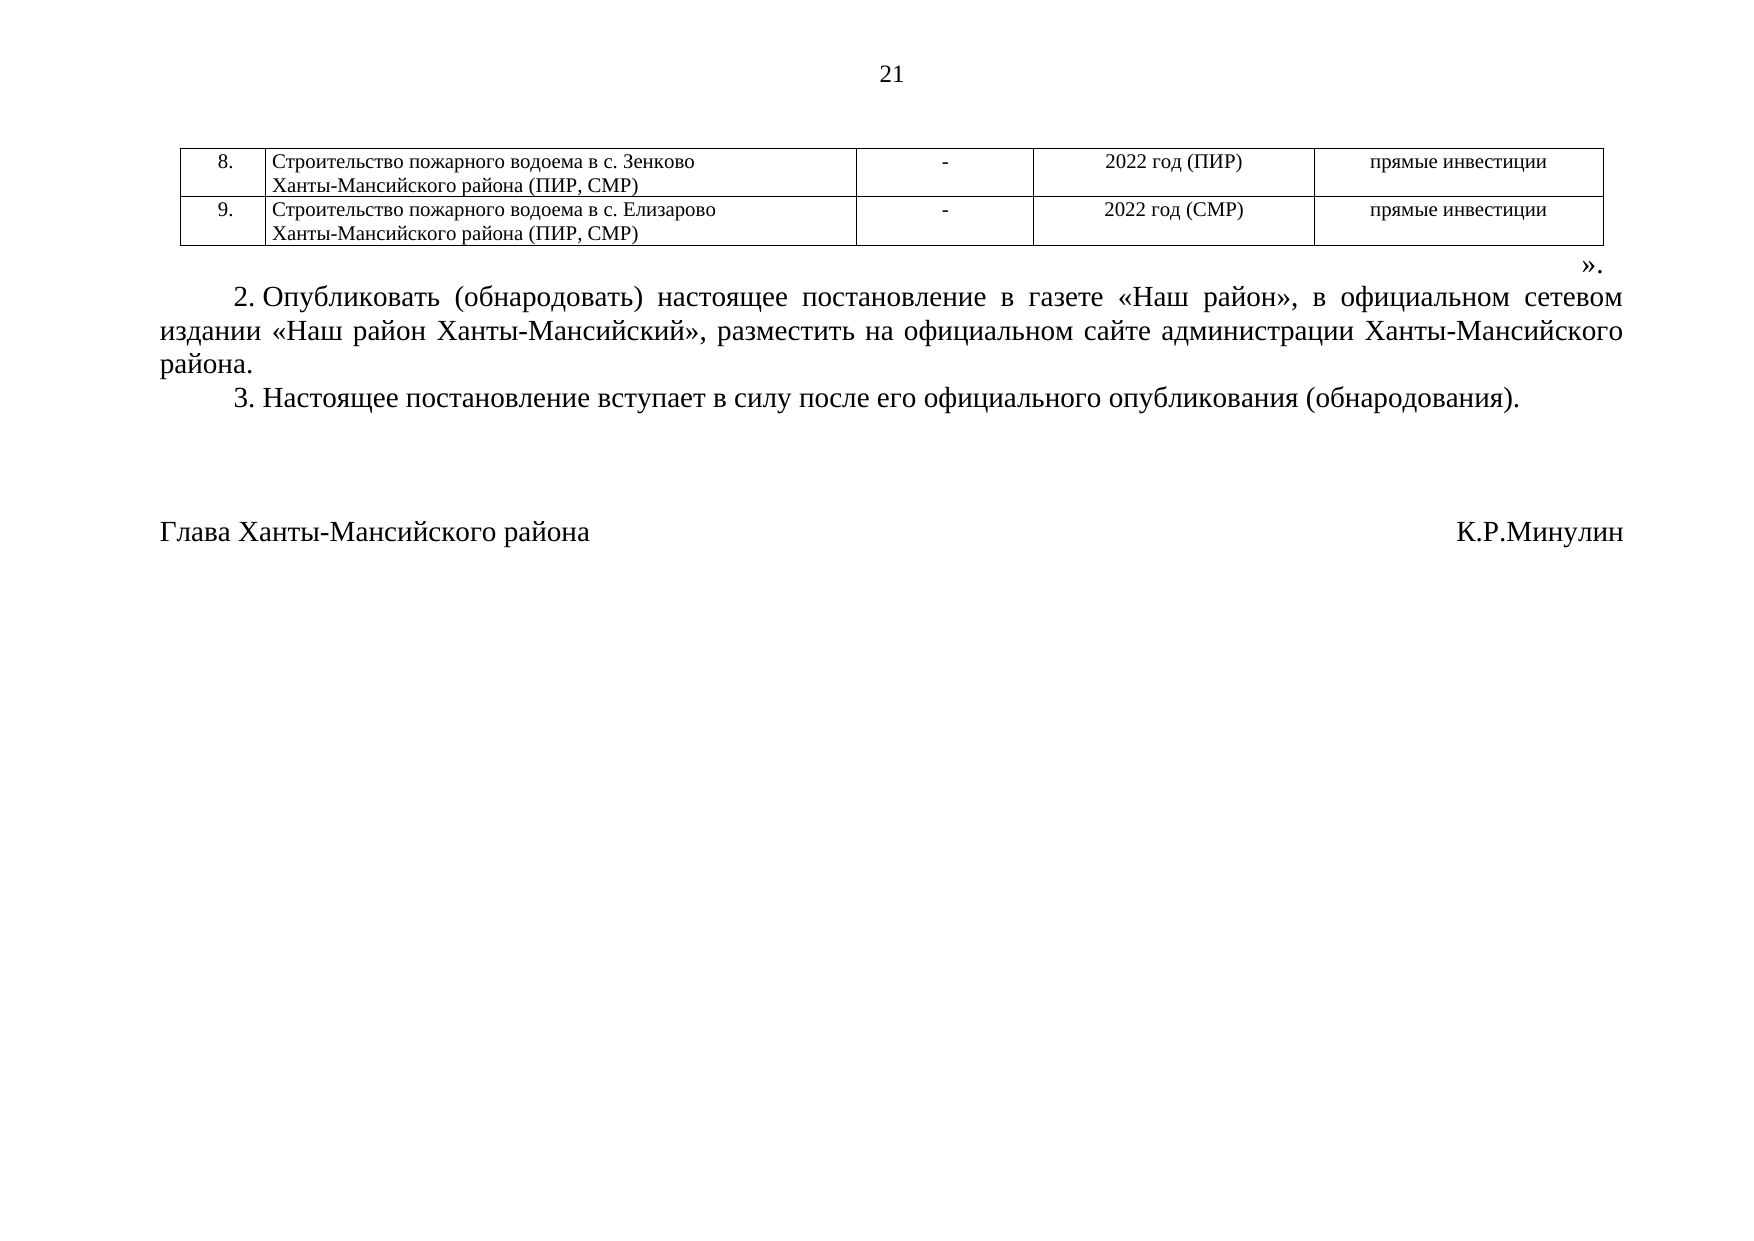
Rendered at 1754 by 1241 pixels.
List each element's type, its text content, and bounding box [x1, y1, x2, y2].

table_cell - [857, 197, 1033, 245]
text ». [1487, 246, 1624, 279]
table_cell 2022 год (СМР) [1034, 197, 1314, 245]
text 2. Опубликовать (обнародовать) настоящее постановление в газете «Наш район», в официальном сетевом издании «Наш район Ханты-Мансийский», разместить на официальном сайте администрации Ханты-Мансийского района. [159, 279, 1624, 380]
table_cell прямые инвестиции [1315, 149, 1603, 196]
text 3. Настоящее постановление вступает в силу после его официального опубликования (обнародования). [159, 380, 1624, 413]
table_cell - [857, 149, 1033, 196]
text Глава Ханты-Мансийского района К.Р.Минулин [159, 514, 1624, 548]
table_cell 9. [181, 197, 265, 245]
table_cell 2022 год (ПИР) [1034, 149, 1314, 196]
table_cell 8. [181, 149, 265, 196]
table_cell прямые инвестиции [1315, 197, 1603, 245]
table_cell Строительство пожарного водоема в с. Елизарово Ханты-Мансийского района (ПИР, СМР) [266, 197, 856, 245]
table_cell Строительство пожарного водоема в с. Зенково Ханты-Мансийского района (ПИР, СМР) [266, 149, 856, 196]
